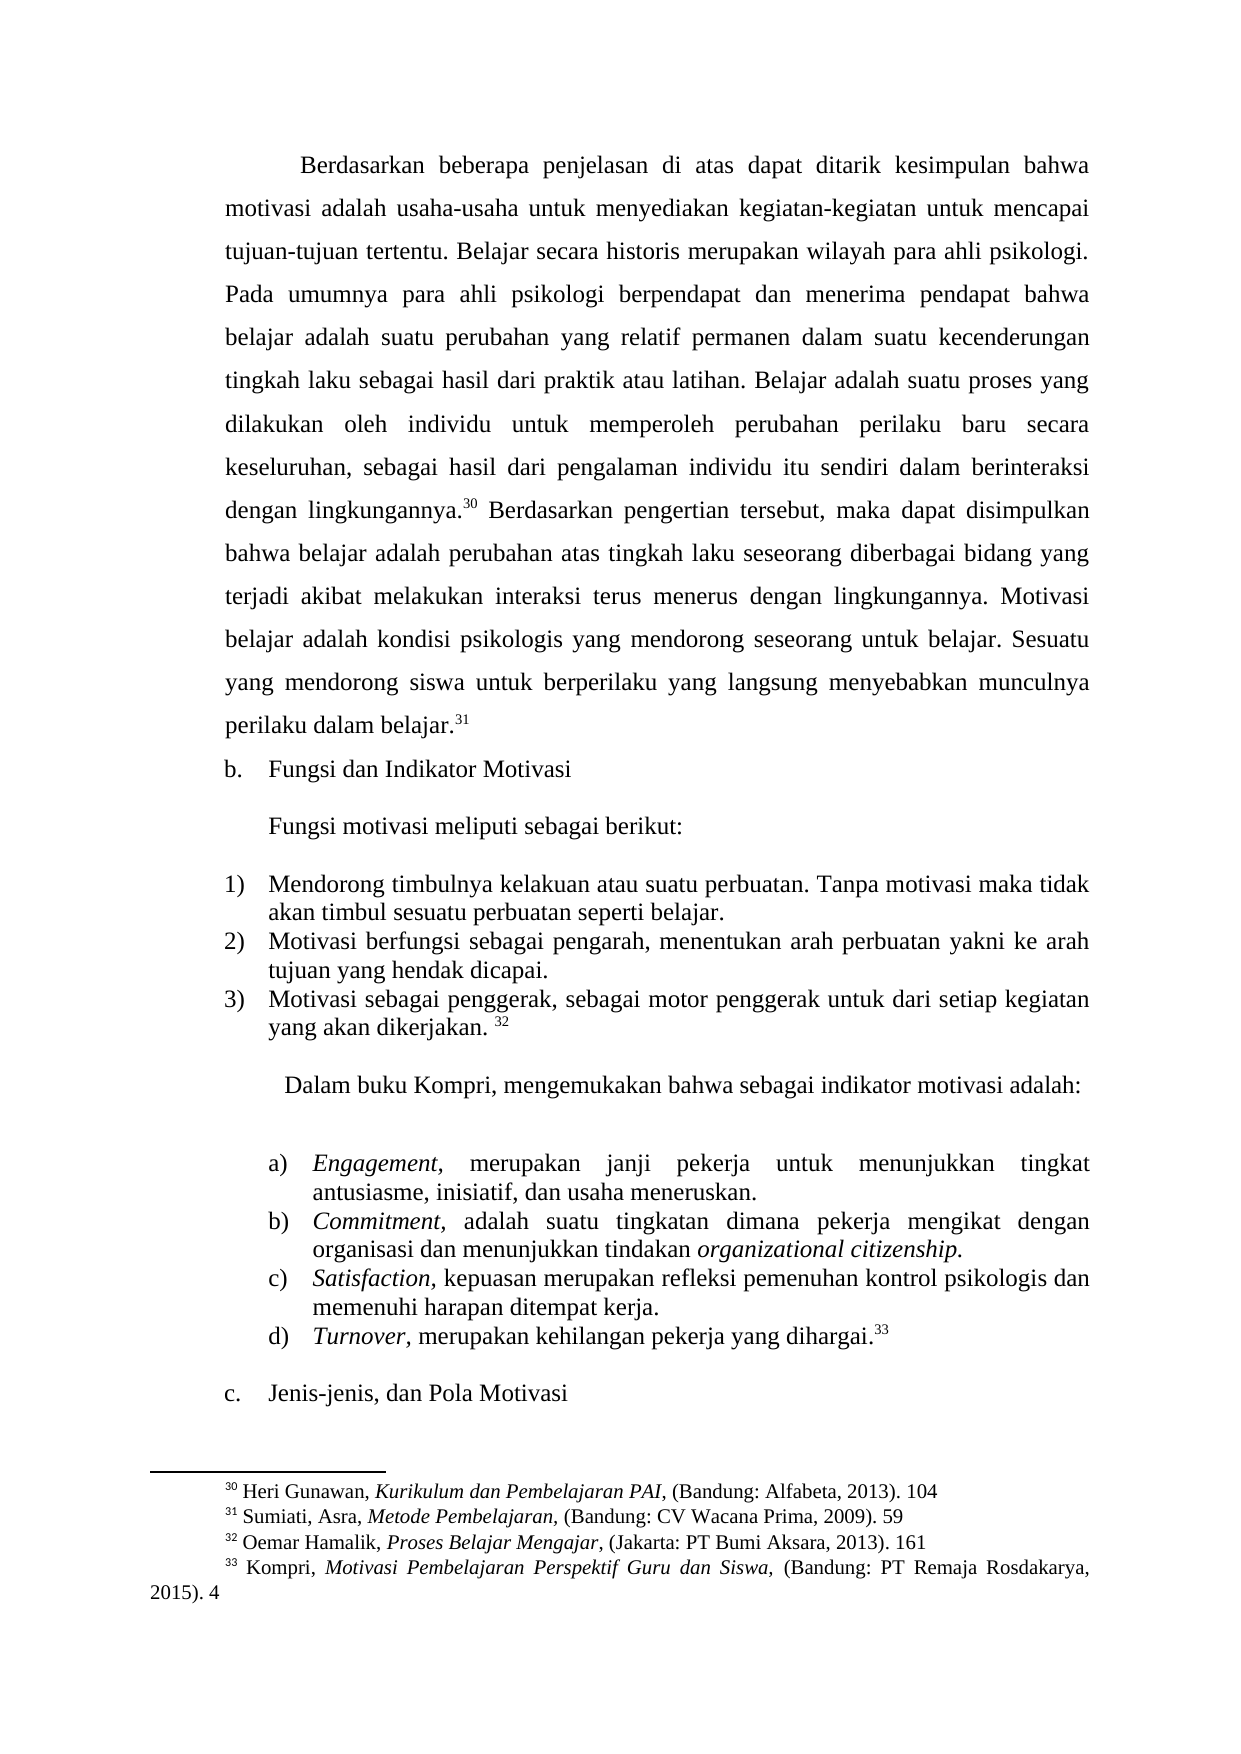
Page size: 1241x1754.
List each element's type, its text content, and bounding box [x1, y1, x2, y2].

list Satisfaction, kepuasan merupakan refleksi pemenuhan kontrol psikologis dan memenuhi harapan ditempat kerja. [268, 1263, 1090, 1321]
text Berdasarkan beberapa penjelasan di atas dapat ditarik kesimpulan bahwa motivasi adalah usaha-usaha untuk menyediakan kegiatan-kegiatan untuk mencapai tujuan-tujuan tertentu. Belajar secara historis merupakan wilayah para ahli psikologi. Pada umumnya para ahli psikologi berpendapat dan menerima pendapat bahwa belajar adalah suatu perubahan yang relatif permanen dalam suatu kecenderungan tingkah laku sebagai hasil dari praktik atau latihan. Belajar adalah suatu proses yang dilakukan oleh individu untuk memperoleh perubahan perilaku baru secara keseluruhan, sebagai hasil dari pengalaman individu itu sendiri dalam berinteraksi dengan lingkungannya. Berdasarkan pengertian tersebut, maka dapat disimpulkan bahwa belajar adalah perubahan atas tingkah laku seseorang diberbagai bidang yang terjadi akibat melakukan interaksi terus menerus dengan lingkungannya. Motivasi belajar adalah kondisi psikologis yang mendorong seseorang untuk belajar. Sesuatu yang mendorong siswa untuk berperilaku yang langsung menyebabkan munculnya perilaku dalam belajar. [225, 150, 1090, 739]
list Commitment, adalah suatu tingkatan dimana pekerja mengikat dengan organisasi dan menunjukkan tindakan organizational citizenship. [268, 1206, 1090, 1263]
list Jenis-jenis, dan Pola Motivasi [224, 1378, 1090, 1407]
list Engagement, merupakan janji pekerja untuk menunjukkan tingkat antusiasme, inisiatif, dan usaha meneruskan. [268, 1148, 1090, 1206]
text Dalam buku Kompri, mengemukakan bahwa sebagai indikator motivasi adalah: [209, 1070, 1090, 1099]
list Motivasi berfungsi sebagai pengarah, menentukan arah perbuatan yakni ke arah tujuan yang hendak dicapai. [224, 926, 1090, 984]
list Fungsi motivasi meliputi sebagai berikut: [268, 811, 1090, 840]
list Mendorong timbulnya kelakuan atau suatu perbuatan. Tanpa motivasi maka tidak akan timbul sesuatu perbuatan seperti belajar. [224, 869, 1090, 926]
list Turnover, merupakan kehilangan pekerja yang dihargai. [268, 1321, 1090, 1349]
list Fungsi dan Indikator Motivasi [224, 754, 1090, 782]
list Motivasi sebagai penggerak, sebagai motor penggerak untuk dari setiap kegiatan yang akan dikerjakan. [224, 984, 1090, 1041]
